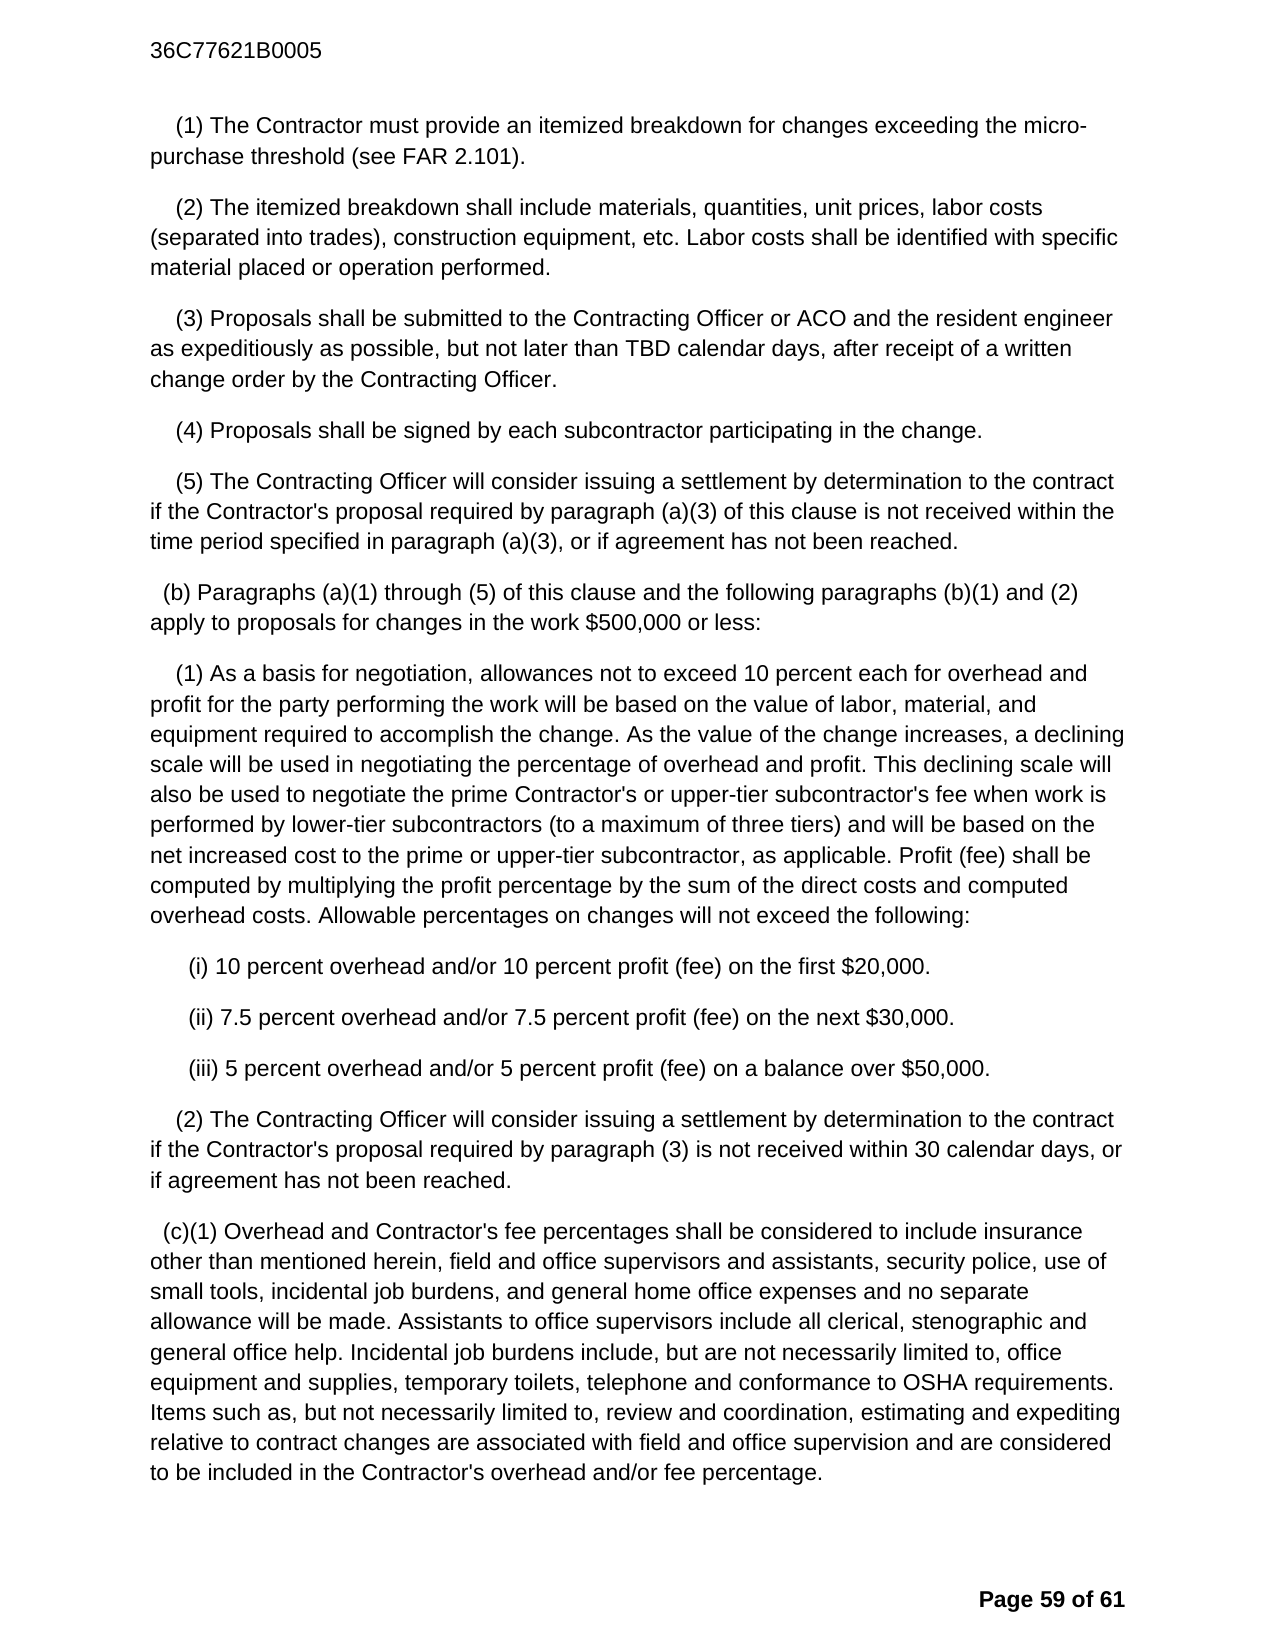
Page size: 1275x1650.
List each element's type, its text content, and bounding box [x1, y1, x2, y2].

text (ii) 7.5 percent overhead and/or 7.5 percent profit (fee) on the next $30,000. [150, 1004, 1125, 1031]
text (4) Proposals shall be signed by each subcontractor participating in the change. [150, 417, 1125, 443]
text (c)(1) Overhead and Contractor's fee percentages shall be considered to include insurance other than mentioned herein, field and office supervisors and assistants, security police, use of small tools, incidental job burdens, and general home office expenses and no separate allowance will be made. Assistants to office supervisors include all clerical, stenographic and general office help. Incidental job burdens include, but are not necessarily limited to, office equipment and supplies, temporary toilets, telephone and conformance to OSHA requirements. Items such as, but not necessarily limited to, review and coordination, estimating and expediting relative to contract changes are associated with field and office supervision and are considered to be included in the Contractor's overhead and/or fee percentage. [150, 1218, 1125, 1486]
text (2) The itemized breakdown shall include materials, quantities, unit prices, labor costs (separated into trades), construction equipment, etc. Labor costs shall be identified with specific material placed or operation performed. [150, 194, 1125, 281]
text (i) 10 percent overhead and/or 10 percent profit (fee) on the first $20,000. [150, 953, 1125, 979]
text (1) As a basis for negotiation, allowances not to exceed 10 percent each for overhead and profit for the party performing the work will be based on the value of labor, material, and equipment required to accomplish the change. As the value of the change increases, a declining scale will be used in negotiating the percentage of overhead and profit. This declining scale will also be used to negotiate the prime Contractor's or upper-tier subcontractor's fee when work is performed by lower-tier subcontractors (to a maximum of three tiers) and will be based on the net increased cost to the prime or upper-tier subcontractor, as applicable. Profit (fee) shall be computed by multiplying the profit percentage by the sum of the direct costs and computed overhead costs. Allowable percentages on changes will not exceed the following: [150, 660, 1125, 928]
text (iii) 5 percent overhead and/or 5 percent profit (fee) on a balance over $50,000. [150, 1055, 1125, 1082]
text (1) The Contractor must provide an itemized breakdown for changes exceeding the micro-purchase threshold (see FAR 2.101). [150, 112, 1125, 169]
text (5) The Contracting Officer will consider issuing a settlement by determination to the contract if the Contractor's proposal required by paragraph (a)(3) of this clause is not received within the time period specified in paragraph (a)(3), or if agreement has not been reached. [150, 468, 1125, 554]
text (b) Paragraphs (a)(1) through (5) of this clause and the following paragraphs (b)(1) and (2) apply to proposals for changes in the work $500,000 or less: [150, 579, 1125, 636]
text (2) The Contracting Officer will consider issuing a settlement by determination to the contract if the Contractor's proposal required by paragraph (3) is not received within 30 calendar days, or if agreement has not been reached. [150, 1106, 1125, 1193]
text (3) Proposals shall be submitted to the Contracting Officer or ACO and the resident engineer as expeditiously as possible, but not later than TBD calendar days, after receipt of a written change order by the Contracting Officer. [150, 305, 1125, 392]
